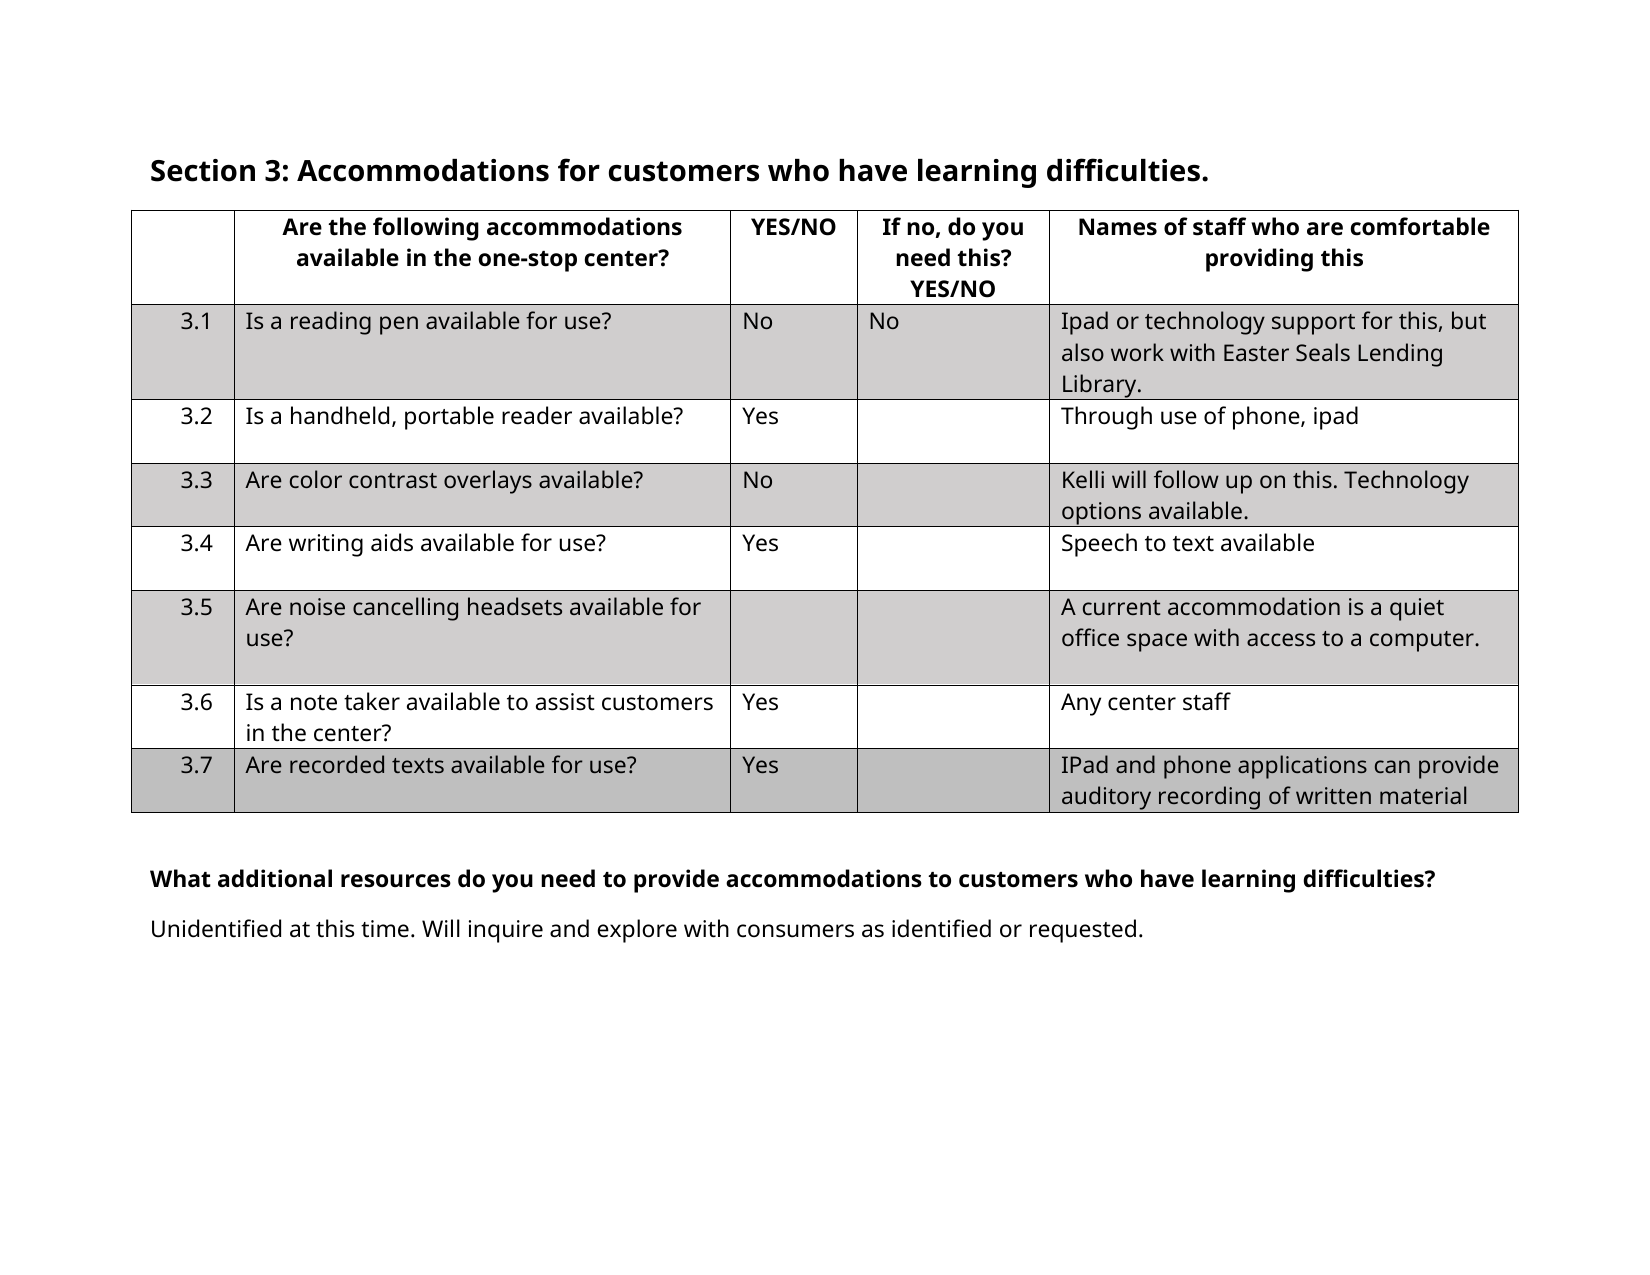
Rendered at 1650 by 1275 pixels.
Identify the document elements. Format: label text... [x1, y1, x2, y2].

text Section 3: Accommodations for customers who have learning difficulties. [150, 150, 1500, 190]
table_cell No [731, 305, 857, 399]
table_cell Are writing aids available for use? [235, 527, 730, 590]
text What additional resources do you need to provide accommodations to customers who have learning difficulties? [150, 863, 1500, 894]
table_cell [858, 464, 1049, 526]
table_cell Is a reading pen available for use? [235, 305, 730, 399]
table_cell No [731, 464, 857, 526]
table_cell [731, 591, 857, 684]
table_cell Is a handheld, portable reader available? [235, 400, 730, 463]
table_cell Yes [731, 686, 857, 748]
table_cell A current accommodation is a quiet office space with access to a computer. [1050, 591, 1518, 684]
table_cell Through use of phone, ipad [1050, 400, 1518, 463]
text Unidentified at this time. Will inquire and explore with consumers as identified or requested. [150, 913, 1500, 945]
table_cell [858, 749, 1049, 812]
table_cell Ipad or technology support for this, but also work with Easter Seals Lending Library. [1050, 305, 1518, 399]
table_cell Kelli will follow up on this. Technology options available. [1050, 464, 1518, 526]
table_cell 3.6 [132, 686, 234, 748]
table_cell 3.5 [132, 591, 234, 684]
table_cell 3.2 [132, 400, 234, 463]
table_cell 3.7 [132, 749, 234, 812]
table_cell 3.3 [132, 464, 234, 526]
table_cell Yes [731, 749, 857, 812]
table_cell [858, 686, 1049, 748]
table_cell Yes [731, 400, 857, 463]
table_cell Are color contrast overlays available? [235, 464, 730, 526]
table_cell 3.4 [132, 527, 234, 590]
table_cell Yes [731, 527, 857, 590]
table_cell No [858, 305, 1049, 399]
table_cell [858, 591, 1049, 684]
table_header Are the following accommodations available in the one-stop center? [235, 211, 730, 304]
table_header YES/NO [731, 211, 857, 304]
table_cell [858, 400, 1049, 463]
table_cell 3.1 [132, 305, 234, 399]
table_cell [858, 527, 1049, 590]
table_cell Any center staff [1050, 686, 1518, 748]
table_header Names of staff who are comfortable providing this [1050, 211, 1518, 304]
table_cell Speech to text available [1050, 527, 1518, 590]
table_cell Are noise cancelling headsets available for use? [235, 591, 730, 684]
table_cell Are recorded texts available for use? [235, 749, 730, 812]
table_header If no, do you need this? YES/NO [858, 211, 1049, 304]
table_cell Is a note taker available to assist customers in the center? [235, 686, 730, 748]
table_cell IPad and phone applications can provide auditory recording of written material [1050, 749, 1518, 812]
table_header [132, 211, 234, 304]
